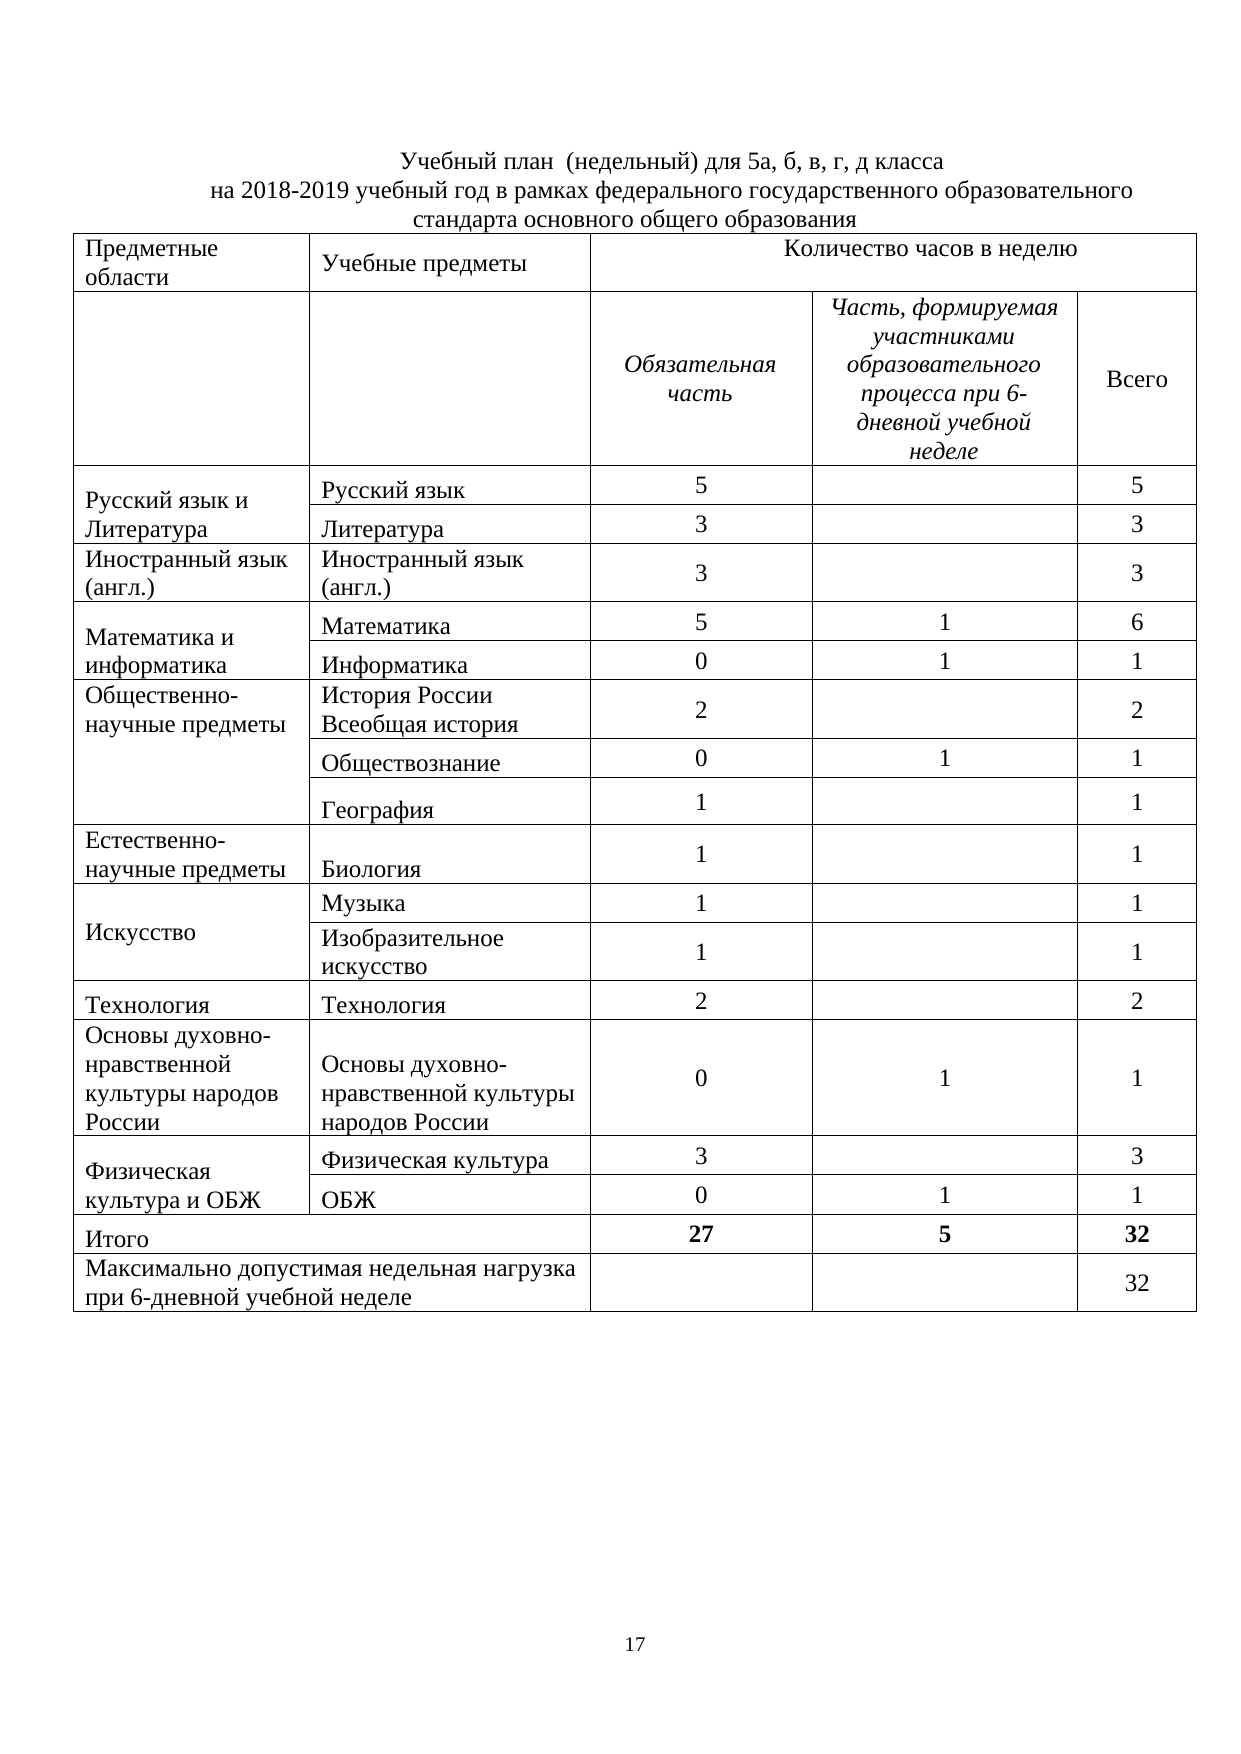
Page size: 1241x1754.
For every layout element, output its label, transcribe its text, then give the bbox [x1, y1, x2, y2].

table_cell 3 [1078, 544, 1196, 601]
table_cell 2 [591, 680, 812, 738]
table_cell Физическая культура [310, 1136, 590, 1174]
table_cell Математика и информатика [74, 602, 309, 679]
table_cell Музыка [310, 884, 590, 922]
table_cell Биология [310, 825, 590, 883]
table_cell 6 [1078, 602, 1196, 640]
table_cell 3 [591, 505, 812, 543]
table_cell [310, 292, 590, 464]
table_cell [813, 1254, 1077, 1311]
table_cell 1 [1078, 1175, 1196, 1213]
table_cell 1 [813, 739, 1077, 777]
table_cell 5 [591, 602, 812, 640]
table_cell Математика [310, 602, 590, 640]
table_cell 3 [591, 544, 812, 601]
table_header Учебные предметы [310, 234, 590, 291]
table_cell 1 [813, 1020, 1077, 1135]
table_cell 3 [1078, 1136, 1196, 1174]
text Учебный план (недельный) для 5а, б, в, г, д класса [118, 146, 1151, 175]
table_cell Искусство [74, 884, 309, 980]
table_cell Максимально допустимая недельная нагрузка при 6-дневной учебной неделе [74, 1254, 590, 1311]
table_cell 1 [591, 778, 812, 824]
table_cell География [310, 778, 590, 824]
table_header Количество часов в неделю [591, 234, 1196, 291]
table_cell ОБЖ [310, 1175, 590, 1213]
table_cell 1 [591, 884, 812, 922]
table_cell 0 [591, 641, 812, 679]
table_cell Технология [310, 981, 590, 1019]
table_cell 0 [591, 1020, 812, 1135]
table_cell Всего [1078, 292, 1196, 464]
table_cell 1 [1078, 641, 1196, 679]
table_cell 2 [591, 981, 812, 1019]
table_cell [813, 505, 1077, 543]
table_cell 0 [591, 739, 812, 777]
table_cell 1 [813, 602, 1077, 640]
table_cell Литература [310, 505, 590, 543]
table_header Предметные области [74, 234, 309, 291]
table_cell 32 [1078, 1254, 1196, 1311]
table_cell Общественно-научные предметы [74, 680, 309, 824]
table_cell 3 [1078, 505, 1196, 543]
table_cell 1 [813, 641, 1077, 679]
table_cell 5 [813, 1215, 1077, 1252]
table_cell Иностранный язык (англ.) [310, 544, 590, 601]
table_cell [813, 778, 1077, 824]
table_cell Обществознание [310, 739, 590, 777]
table_cell Основы духовно-нравственной культуры народов России [74, 1020, 309, 1135]
table_cell 1 [813, 1175, 1077, 1213]
table_cell 1 [1078, 1020, 1196, 1135]
table_cell 2 [1078, 680, 1196, 738]
table_cell [813, 466, 1077, 503]
table_cell Часть, формируемая участниками образовательного процесса при 6-дневной учебной неделе [813, 292, 1077, 464]
table_cell Технология [74, 981, 309, 1019]
table_cell 5 [591, 466, 812, 503]
table_cell 1 [1078, 778, 1196, 824]
table_cell [813, 544, 1077, 601]
table_cell [591, 1254, 812, 1311]
table_cell 1 [1078, 923, 1196, 980]
table_cell Итого [74, 1215, 590, 1252]
table_cell [813, 923, 1077, 980]
table_cell 1 [1078, 884, 1196, 922]
table_cell Естественно- научные предметы [74, 825, 309, 883]
table_cell 27 [591, 1215, 812, 1252]
table_cell История России Всеобщая история [310, 680, 590, 738]
table_cell 0 [591, 1175, 812, 1213]
table_cell Физическая культура и ОБЖ [74, 1136, 309, 1213]
table_cell Русский язык [310, 466, 590, 503]
table_cell [813, 884, 1077, 922]
table_cell 1 [1078, 739, 1196, 777]
text на 2018-2019 учебный год в рамках федерального государственного образовательного стандарта основного общего образования [118, 175, 1151, 232]
table_cell [813, 825, 1077, 883]
table_cell [813, 1136, 1077, 1174]
table_cell 1 [1078, 825, 1196, 883]
table_cell 1 [591, 923, 812, 980]
table_cell [813, 981, 1077, 1019]
table_cell Иностранный язык (англ.) [74, 544, 309, 601]
table_cell Основы духовно-нравственной культуры народов России [310, 1020, 590, 1135]
table_cell 32 [1078, 1215, 1196, 1252]
table_cell 1 [591, 825, 812, 883]
table_cell 2 [1078, 981, 1196, 1019]
table_cell [74, 292, 309, 464]
table_cell Изобразительное искусство [310, 923, 590, 980]
table_cell [813, 680, 1077, 738]
table_cell 5 [1078, 466, 1196, 503]
table_cell 3 [591, 1136, 812, 1174]
table_cell Обязательная часть [591, 292, 812, 464]
table_cell Русский язык и Литература [74, 466, 309, 543]
table_cell Информатика [310, 641, 590, 679]
